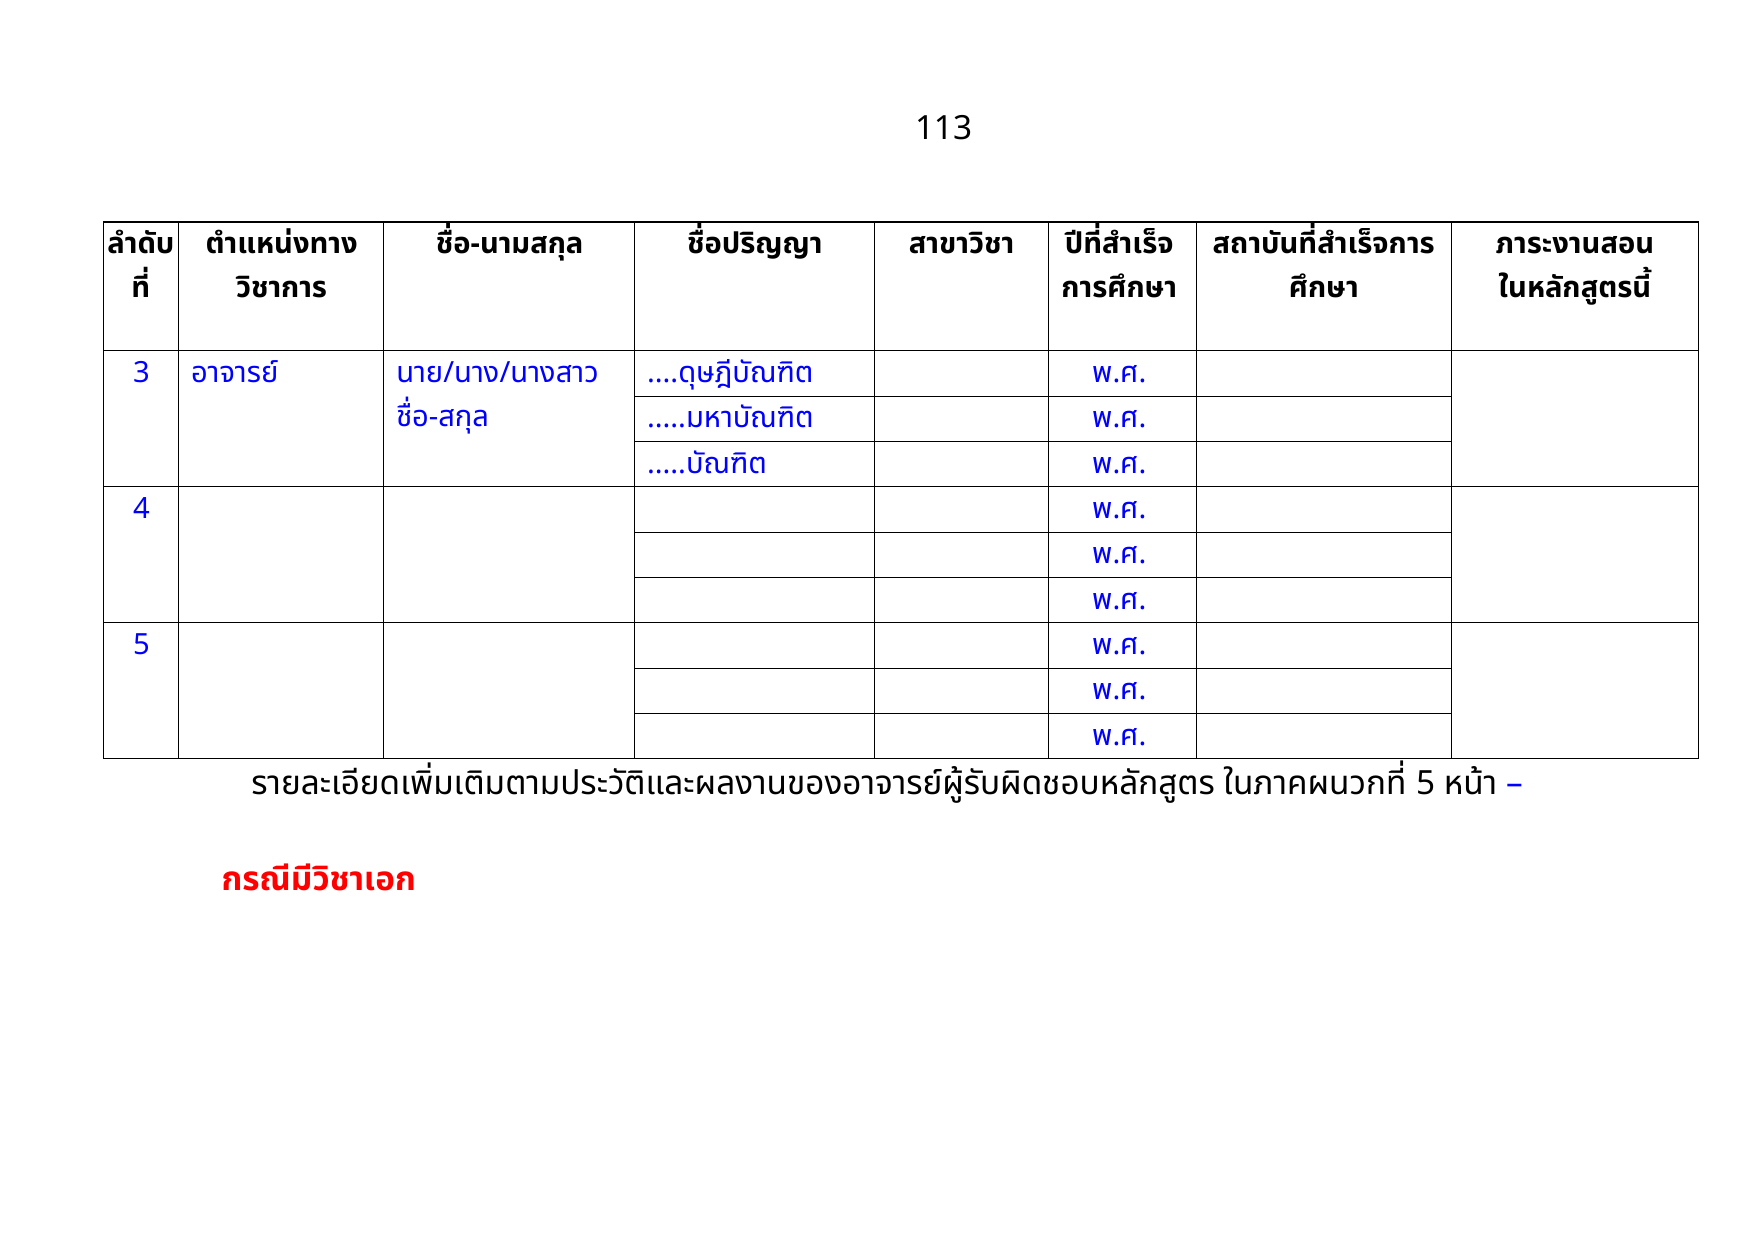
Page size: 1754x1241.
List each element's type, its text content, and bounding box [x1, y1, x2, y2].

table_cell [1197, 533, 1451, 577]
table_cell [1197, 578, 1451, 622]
text รายละเอียดเพิ่มเติมตามประวัติและผลงานของอาจารย์ผู้รับผิดชอบหลักสูตร ในภาคผนวกที่ 5 หน้า – [221, 759, 1665, 810]
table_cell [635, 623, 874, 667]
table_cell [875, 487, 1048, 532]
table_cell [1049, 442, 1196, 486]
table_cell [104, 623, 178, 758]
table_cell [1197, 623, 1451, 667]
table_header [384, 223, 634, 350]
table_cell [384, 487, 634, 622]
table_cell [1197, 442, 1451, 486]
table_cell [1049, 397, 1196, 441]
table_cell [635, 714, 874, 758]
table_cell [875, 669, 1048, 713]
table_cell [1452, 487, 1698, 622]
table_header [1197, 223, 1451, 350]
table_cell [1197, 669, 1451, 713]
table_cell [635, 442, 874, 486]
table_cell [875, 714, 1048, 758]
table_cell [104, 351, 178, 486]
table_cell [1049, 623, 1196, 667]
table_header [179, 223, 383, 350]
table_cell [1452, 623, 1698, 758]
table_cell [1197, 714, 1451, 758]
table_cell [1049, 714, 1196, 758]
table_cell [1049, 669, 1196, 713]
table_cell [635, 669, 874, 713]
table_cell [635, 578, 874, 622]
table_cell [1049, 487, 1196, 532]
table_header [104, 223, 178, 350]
text กรณีมีวิชาเอก [221, 855, 1665, 906]
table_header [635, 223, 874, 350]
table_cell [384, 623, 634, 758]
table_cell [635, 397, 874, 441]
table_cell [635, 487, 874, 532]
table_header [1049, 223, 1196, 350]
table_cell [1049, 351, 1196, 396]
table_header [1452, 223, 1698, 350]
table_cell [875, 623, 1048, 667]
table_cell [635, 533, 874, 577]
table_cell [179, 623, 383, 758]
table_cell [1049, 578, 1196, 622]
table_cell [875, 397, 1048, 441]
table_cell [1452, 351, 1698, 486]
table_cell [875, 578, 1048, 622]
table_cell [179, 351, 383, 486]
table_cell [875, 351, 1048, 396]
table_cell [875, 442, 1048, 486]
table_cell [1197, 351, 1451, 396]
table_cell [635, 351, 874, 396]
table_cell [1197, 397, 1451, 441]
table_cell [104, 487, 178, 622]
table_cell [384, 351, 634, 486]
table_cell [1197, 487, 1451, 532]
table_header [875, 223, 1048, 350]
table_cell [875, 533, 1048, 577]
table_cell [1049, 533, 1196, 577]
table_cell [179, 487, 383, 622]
